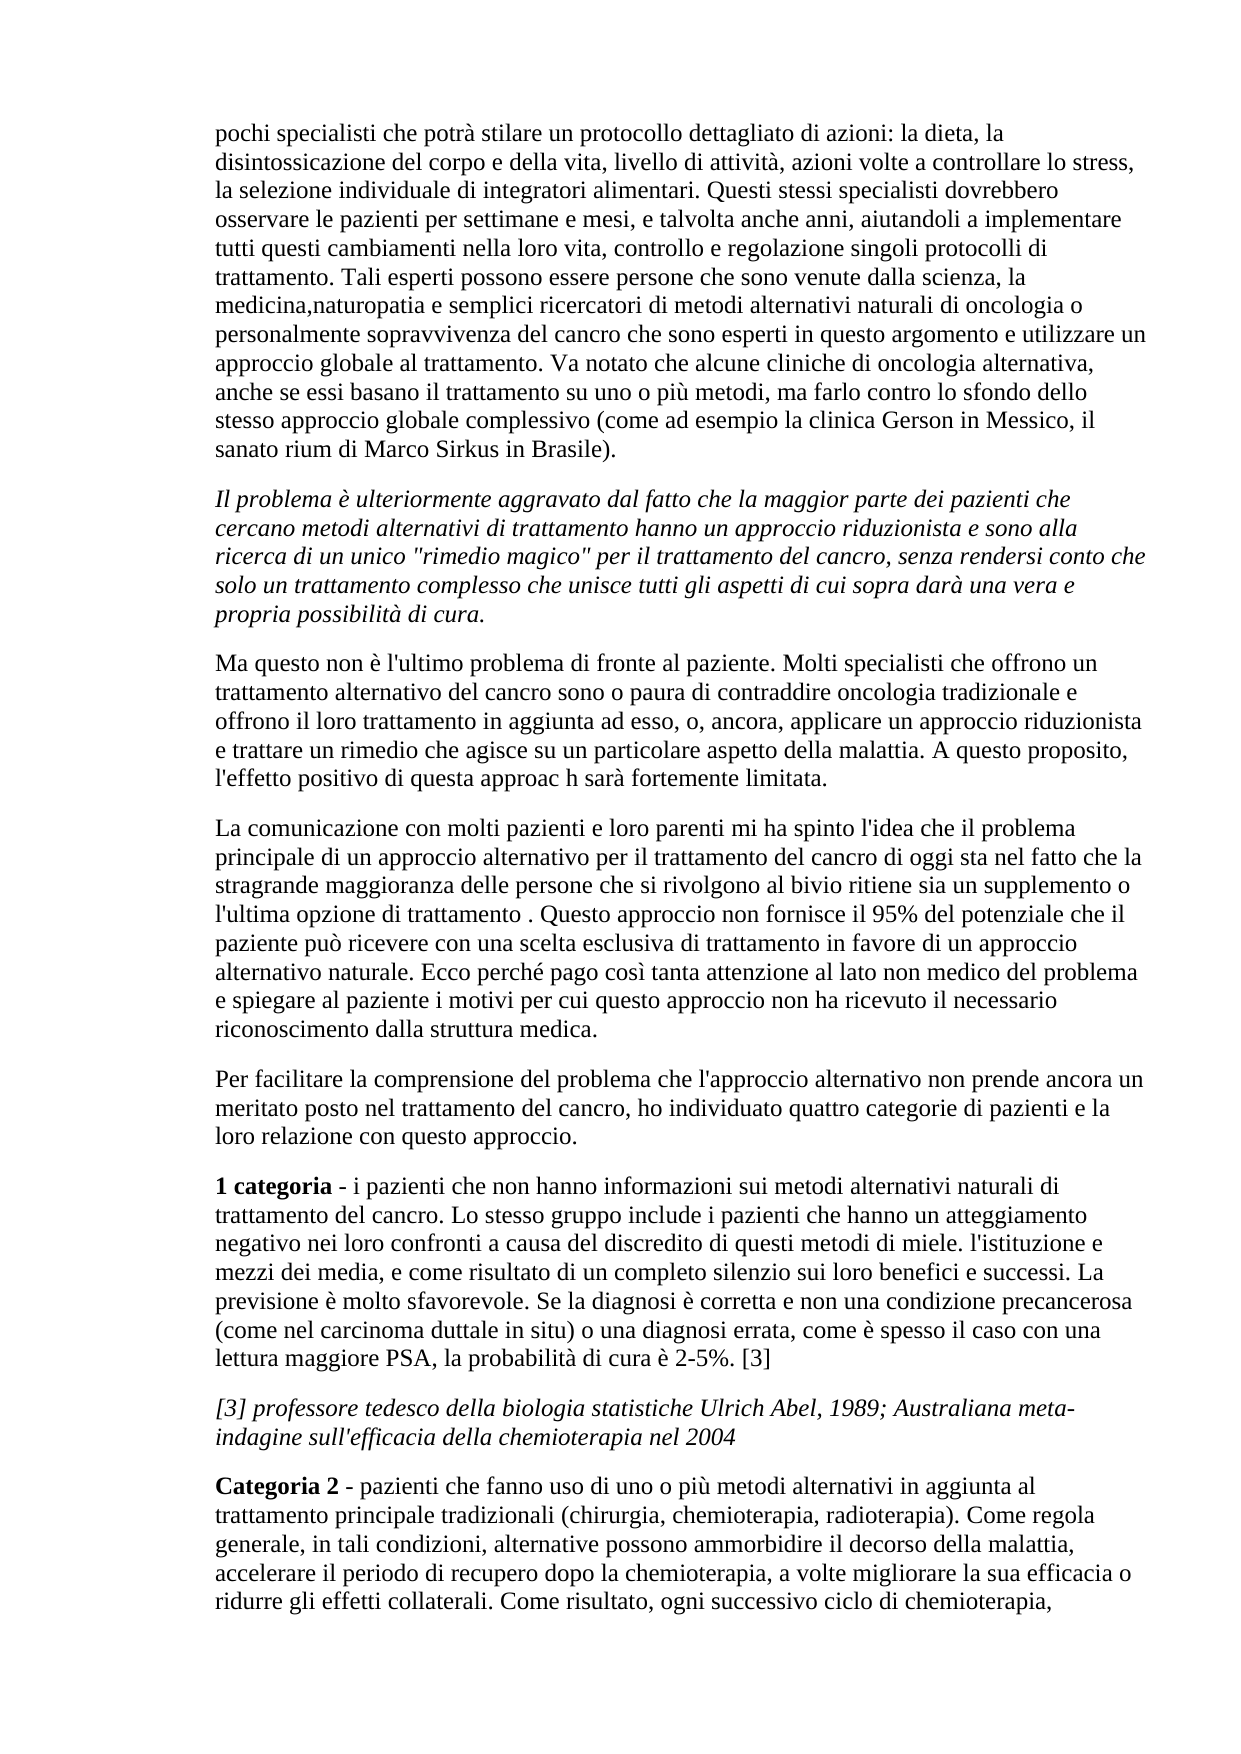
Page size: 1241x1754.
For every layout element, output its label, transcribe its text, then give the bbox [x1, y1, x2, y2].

text La comunicazione con molti pazienti e loro parenti mi ha spinto l'idea che il problema principale di un approccio alternativo per il trattamento del cancro di oggi sta nel fatto che la stragrande maggioranza delle persone che si rivolgono al bivio ritiene sia un supplemento o l'ultima opzione di trattamento . Questo approccio non fornisce il 95% del potenziale che il paziente può ricevere con una scelta esclusiva di trattamento in favore di un approccio alternativo naturale. Ecco perché pago così tanta attenzione al lato non medico del problema e spiegare al paziente i motivi per cui questo approccio non ha ricevuto il necessario riconoscimento dalla struttura medica. [215, 813, 1152, 1043]
text 1 categoria - i pazienti che non hanno informazioni sui metodi alternativi naturali di trattamento del cancro. Lo stesso gruppo include i pazienti che hanno un atteggiamento negativo nei loro confronti a causa del discredito di questi metodi di miele. l'istituzione e mezzi dei media, e come risultato di un completo silenzio sui loro benefici e successi. La previsione è molto sfavorevole. Se la diagnosi è corretta e non una condizione precancerosa (come nel carcinoma duttale in situ) o una diagnosi errata, come è spesso il caso con una lettura maggiore PSA, la probabilità di cura è 2-5%. [3] [215, 1171, 1152, 1372]
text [215, 1471, 1152, 1615]
text Per facilitare la comprensione del problema che l'approccio alternativo non prende ancora un meritato posto nel trattamento del cancro, ho individuato quattro categorie di pazienti e la loro relazione con questo approccio. [215, 1064, 1152, 1150]
text [3] professore tedesco della biologia statistiche Ulrich Abel, 1989; Australiana meta-indagine sull'efficacia della chemioterapia nel 2004 [215, 1393, 1152, 1451]
text Il problema è ulteriormente aggravato dal fatto che la maggior parte dei pazienti che cercano metodi alternativi di trattamento hanno un approccio riduzionista e sono alla ricerca di un unico "rimedio magico" per il trattamento del cancro, senza rendersi conto che solo un trattamento complesso che unisce tutti gli aspetti di cui sopra darà una vera e propria possibilità di cura. [215, 484, 1152, 628]
text Ma questo non è l'ultimo problema di fronte al paziente. Molti specialisti che offrono un trattamento alternativo del cancro sono o paura di contraddire oncologia tradizionale e offrono il loro trattamento in aggiunta ad esso, o, ancora, applicare un approccio riduzionista e trattare un rimedio che agisce su un particolare aspetto della malattia. A questo proposito, l'effetto positivo di questa approac h sarà fortemente limitata. [215, 648, 1152, 792]
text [215, 118, 1152, 463]
